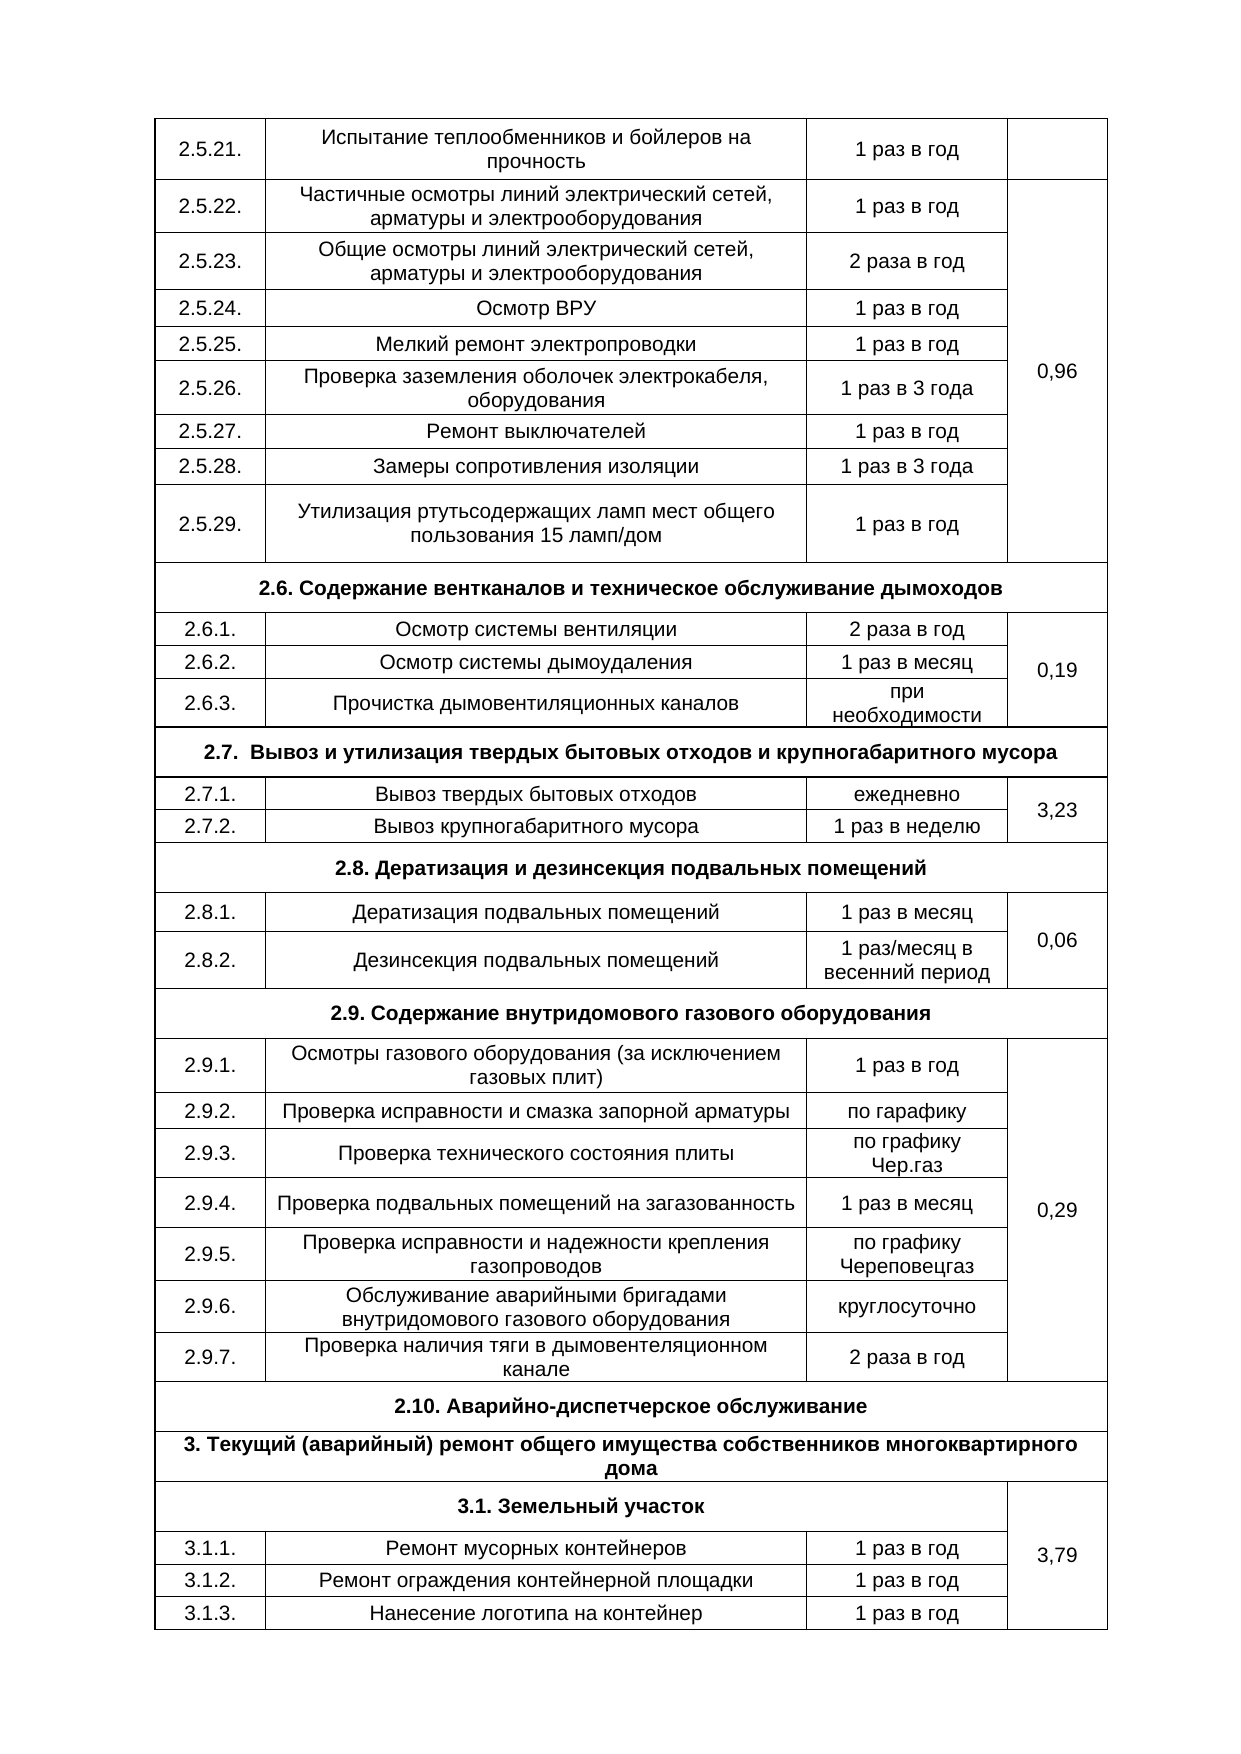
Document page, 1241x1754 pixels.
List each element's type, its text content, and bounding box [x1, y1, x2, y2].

table_cell 1 раз в месяц [807, 1178, 1007, 1227]
table_cell 1 раз в год [807, 1597, 1007, 1629]
table_cell Ремонт выключателей [266, 415, 806, 448]
table_cell Проверка исправности и надежности крепления газопроводов [266, 1228, 806, 1280]
table_cell 1 раз в 3 года [807, 449, 1007, 484]
table_cell 1 раз в год [807, 485, 1007, 562]
table_cell 2.5.25. [156, 327, 265, 360]
table_cell 2.9.4. [156, 1178, 265, 1227]
table_cell 1 раз в год [807, 119, 1007, 179]
table_cell 2.5.28. [156, 449, 265, 484]
table_cell 3.1.3. [156, 1597, 265, 1629]
table_cell 3.1.1. [156, 1532, 265, 1563]
table_cell 1 раз в год [807, 1039, 1007, 1092]
table_cell 2 раза в год [807, 1333, 1007, 1381]
table_cell ежедневно [807, 778, 1007, 809]
table_cell Обслуживание аварийными бригадами внутридомового газового оборудования [266, 1281, 806, 1332]
table_cell 1 раз в 3 года [807, 361, 1007, 413]
table_cell 2.9.3. [156, 1129, 265, 1177]
table_cell 2 раза в год [807, 613, 1007, 645]
table_cell Проверка заземления оболочек электрокабеля, оборудования [266, 361, 806, 413]
table_cell 2 раза в год [807, 233, 1007, 288]
table_cell Дезинсекция подвальных помещений [266, 932, 806, 987]
table_cell 1 раз в год [807, 415, 1007, 448]
table_cell Мелкий ремонт электропроводки [266, 327, 806, 360]
table_cell 2.6. Содержание вентканалов и техническое обслуживание дымоходов [156, 563, 1107, 612]
table_cell Общие осмотры линий электрический сетей, арматуры и электрооборудования [266, 233, 806, 288]
table_cell 1 раз в год [807, 290, 1007, 326]
table_cell по графику Чер.газ [807, 1129, 1007, 1177]
table_cell 1 раз в год [807, 1532, 1007, 1563]
table_cell Ремонт ограждения контейнерной площадки [266, 1565, 806, 1596]
table_cell 2.9.2. [156, 1093, 265, 1128]
table_cell 3,23 [1008, 778, 1107, 842]
table_cell Осмотры газового оборудования (за исключением газовых плит) [266, 1039, 806, 1092]
table_cell Ремонт мусорных контейнеров [266, 1532, 806, 1563]
table_cell 2.7.1. [156, 778, 265, 809]
table_cell 2.5.26. [156, 361, 265, 413]
table_cell Осмотр системы вентиляции [266, 613, 806, 645]
table_cell Проверка технического состояния плиты [266, 1129, 806, 1177]
table_cell 2.8.2. [156, 932, 265, 987]
table_cell 0,06 [1008, 893, 1107, 987]
table_cell 2.6.1. [156, 613, 265, 645]
table_cell 0,19 [1008, 613, 1107, 726]
table_cell 2.9.7. [156, 1333, 265, 1381]
table_cell 1 раз в год [807, 180, 1007, 232]
table_cell Проверка наличия тяги в дымовентеляционном канале [266, 1333, 806, 1381]
table_cell 2.9.5. [156, 1228, 265, 1280]
table_cell 2.7.2. [156, 810, 265, 842]
table_cell 1 раз в неделю [807, 810, 1007, 842]
table_cell 3. Текущий (аварийный) ремонт общего имущества собственников многоквартирного дома [156, 1432, 1107, 1481]
table_cell при необходимости [807, 679, 1007, 726]
table_cell Осмотр системы дымоудаления [266, 646, 806, 677]
table_cell Проверка исправности и смазка запорной арматуры [266, 1093, 806, 1128]
table_cell 2.10. Аварийно-диспетчерское обслуживание [156, 1382, 1107, 1431]
table_cell 2.6.3. [156, 679, 265, 726]
table_cell 1 раз в год [807, 327, 1007, 360]
table_cell Вывоз крупногабаритного мусора [266, 810, 806, 842]
table_cell 1 раз в месяц [807, 893, 1007, 931]
table_cell Нанесение логотипа на контейнер [266, 1597, 806, 1629]
table_cell 1 раз в год [807, 1565, 1007, 1596]
table_cell Утилизация ртутьсодержащих ламп мест общего пользования 15 ламп/дом [266, 485, 806, 562]
table_cell Вывоз твердых бытовых отходов [266, 778, 806, 809]
table_cell 2.5.29. [156, 485, 265, 562]
table_cell по графику Череповецгаз [807, 1228, 1007, 1280]
table_cell 2.6.2. [156, 646, 265, 677]
table_cell 1 раз/месяц в весенний период [807, 932, 1007, 987]
table_cell 2.9.6. [156, 1281, 265, 1332]
table_cell Дератизация подвальных помещений [266, 893, 806, 931]
table_cell 2.5.24. [156, 290, 265, 326]
table_cell 3.1.2. [156, 1565, 265, 1596]
table_cell 2.5.21. [156, 119, 265, 179]
table_cell Испытание теплообменников и бойлеров на прочность [266, 119, 806, 179]
table_cell Прочистка дымовентиляционных каналов [266, 679, 806, 726]
table_cell 2.7. Вывоз и утилизация твердых бытовых отходов и крупногабаритного мусора [156, 728, 1107, 776]
table_cell 0,29 [1008, 1039, 1107, 1381]
table_cell 2.8. Дератизация и дезинсекция подвальных помещений [156, 843, 1107, 892]
table_cell 3,79 [1008, 1482, 1107, 1629]
table_cell 0,96 [1008, 180, 1107, 562]
table_cell 2.9. Содержание внутридомового газового оборудования [156, 989, 1107, 1037]
table_cell 2.5.23. [156, 233, 265, 288]
table_cell 2.5.27. [156, 415, 265, 448]
table_cell 1 раз в месяц [807, 646, 1007, 677]
table_cell круглосуточно [807, 1281, 1007, 1332]
table_cell по гарафику [807, 1093, 1007, 1128]
table_cell Замеры сопротивления изоляции [266, 449, 806, 484]
table_cell 2.8.1. [156, 893, 265, 931]
table_cell Осмотр ВРУ [266, 290, 806, 326]
table_cell Проверка подвальных помещений на загазованность [266, 1178, 806, 1227]
table_cell Частичные осмотры линий электрический сетей, арматуры и электрооборудования [266, 180, 806, 232]
table_cell 2.9.1. [156, 1039, 265, 1092]
table_cell 3.1. Земельный участок [156, 1482, 1007, 1531]
table_cell 2.5.22. [156, 180, 265, 232]
